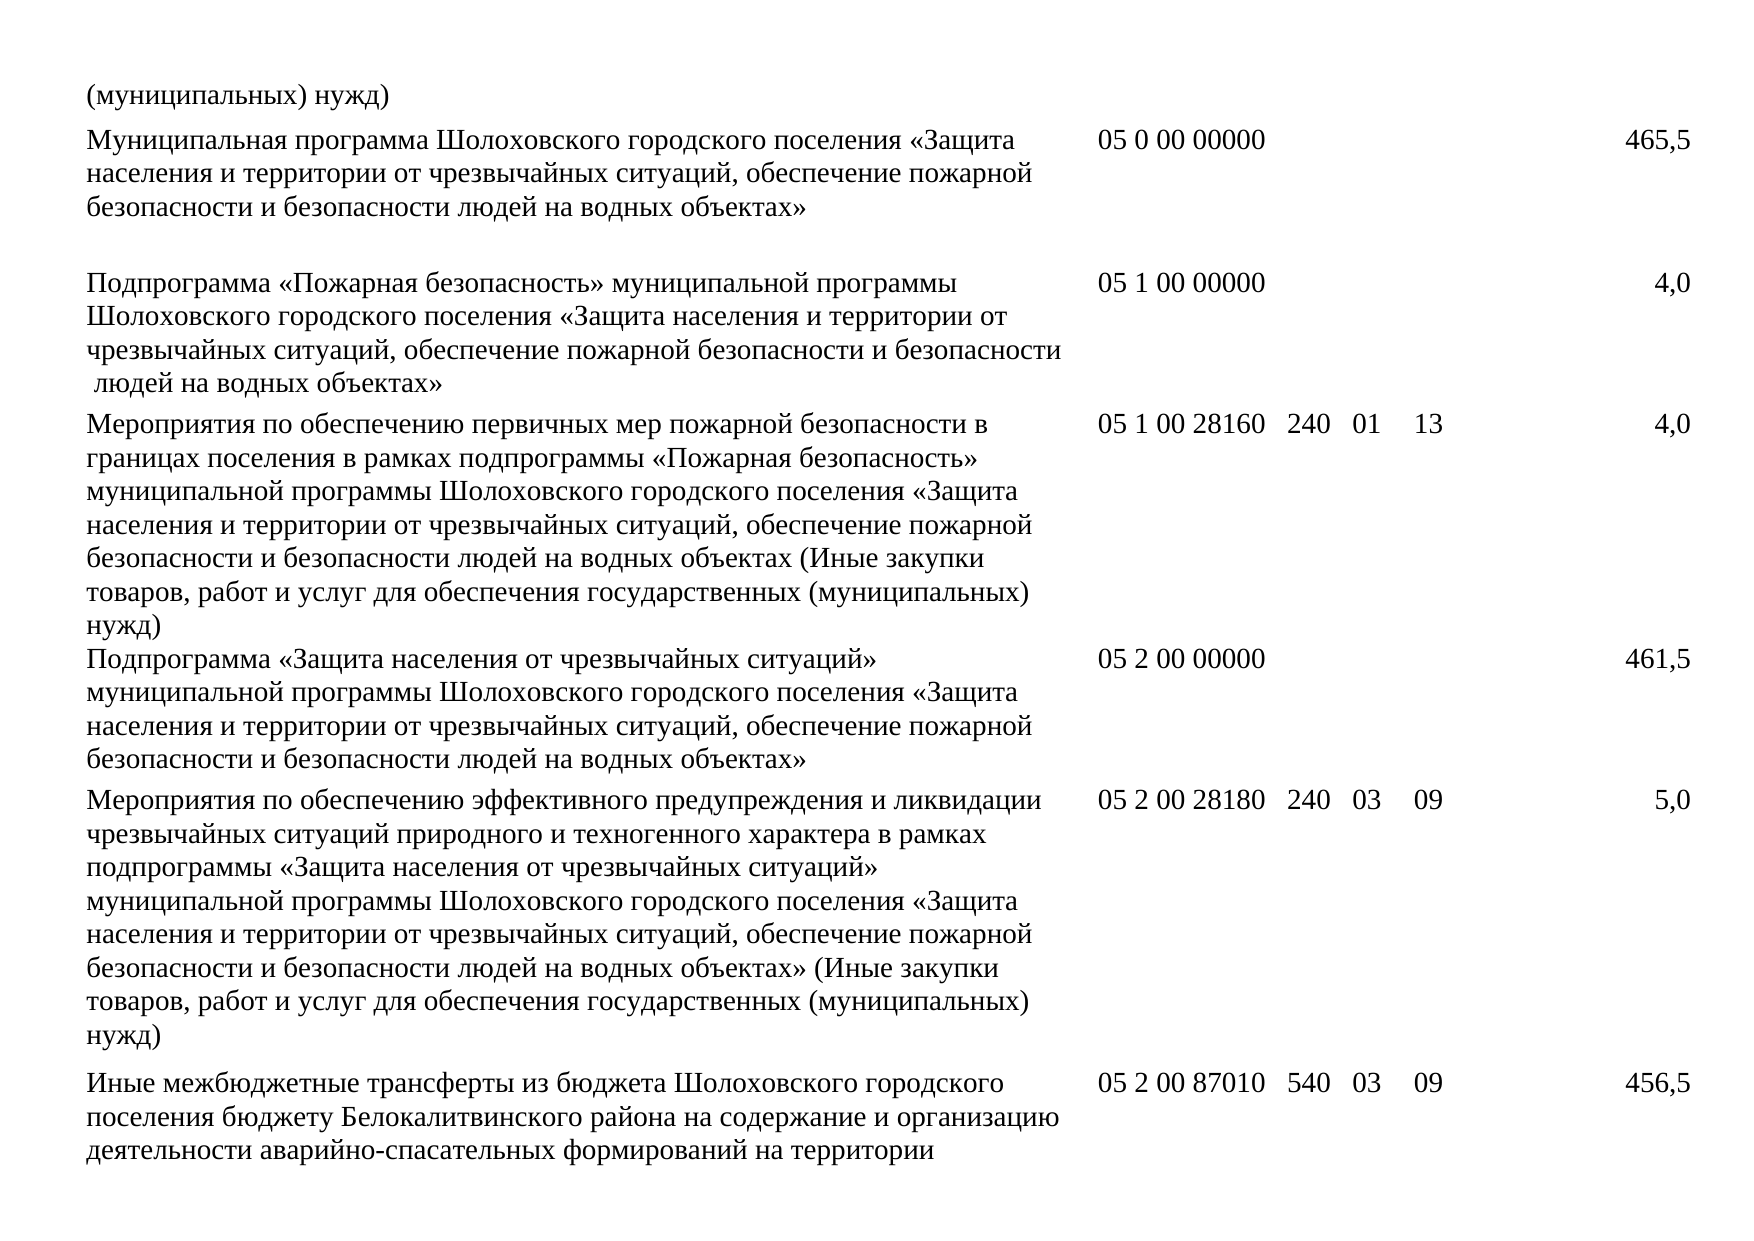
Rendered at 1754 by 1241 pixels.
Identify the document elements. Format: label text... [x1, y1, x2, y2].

text муниципальной программы Шолоховского городского поселения «Защита [77, 473, 1701, 507]
text безопасности и безопасности людей на водных объектах (Иные закупки [77, 540, 1701, 574]
text чрезвычайных ситуаций природного и техногенного характера в рамках [77, 816, 1701, 849]
text подпрограммы «Защита населения от чрезвычайных ситуаций» [77, 849, 1701, 883]
text безопасности и безопасности людей на водных объектах» [77, 742, 1701, 775]
text Мероприятия по обеспечению эффективного предупреждения и ликвидации 05 2 00 28180 240 03 09 5,0 [77, 782, 1701, 816]
text нужд) [77, 1017, 1701, 1051]
text людей на водных объектах» [77, 366, 1701, 399]
text населения и территории от чрезвычайных ситуаций, обеспечение пожарной [77, 708, 1701, 742]
text населения и территории от чрезвычайных ситуаций, обеспечение пожарной [77, 916, 1701, 950]
text (муниципальных) нужд) [77, 77, 1701, 110]
text муниципальной программы Шолоховского городского поселения «Защита [77, 883, 1701, 916]
text Подпрограмма «Пожарная безопасность» муниципальной программы 05 1 00 00000 4,0 [77, 265, 1701, 298]
text товаров, работ и услуг для обеспечения государственных (муниципальных) [77, 574, 1701, 607]
text населения и территории от чрезвычайных ситуаций, обеспечение пожарной [77, 507, 1701, 540]
text деятельности аварийно-спасательных формирований на территории [77, 1132, 1701, 1166]
text безопасности и безопасности людей на водных объектах» (Иные закупки [77, 950, 1701, 983]
text товаров, работ и услуг для обеспечения государственных (муниципальных) [77, 983, 1701, 1017]
text Муниципальная программа Шолоховского городского поселения «Защита 05 0 00 00000 465,5 [77, 122, 1701, 156]
text Мероприятия по обеспечению первичных мер пожарной безопасности в 05 1 00 28160 240 01 13 4,0 [77, 406, 1701, 440]
text безопасности и безопасности людей на водных объектах» [77, 189, 1701, 223]
text чрезвычайных ситуаций, обеспечение пожарной безопасности и безопасности [77, 332, 1701, 366]
text границах поселения в рамках подпрограммы «Пожарная безопасность» [77, 440, 1701, 473]
text Подпрограмма «Защита населения от чрезвычайных ситуаций» 05 2 00 00000 461,5 [77, 641, 1701, 674]
text Иные межбюджетные трансферты из бюджета Шолоховского городского 05 2 00 87010 540 03 09 456,5 [77, 1065, 1701, 1099]
text поселения бюджету Белокалитвинского района на содержание и организацию [77, 1099, 1701, 1132]
text населения и территории от чрезвычайных ситуаций, обеспечение пожарной [77, 156, 1701, 189]
text нужд) [77, 607, 1701, 641]
text Шолоховского городского поселения «Защита населения и территории от [77, 298, 1701, 332]
text муниципальной программы Шолоховского городского поселения «Защита [77, 674, 1701, 708]
